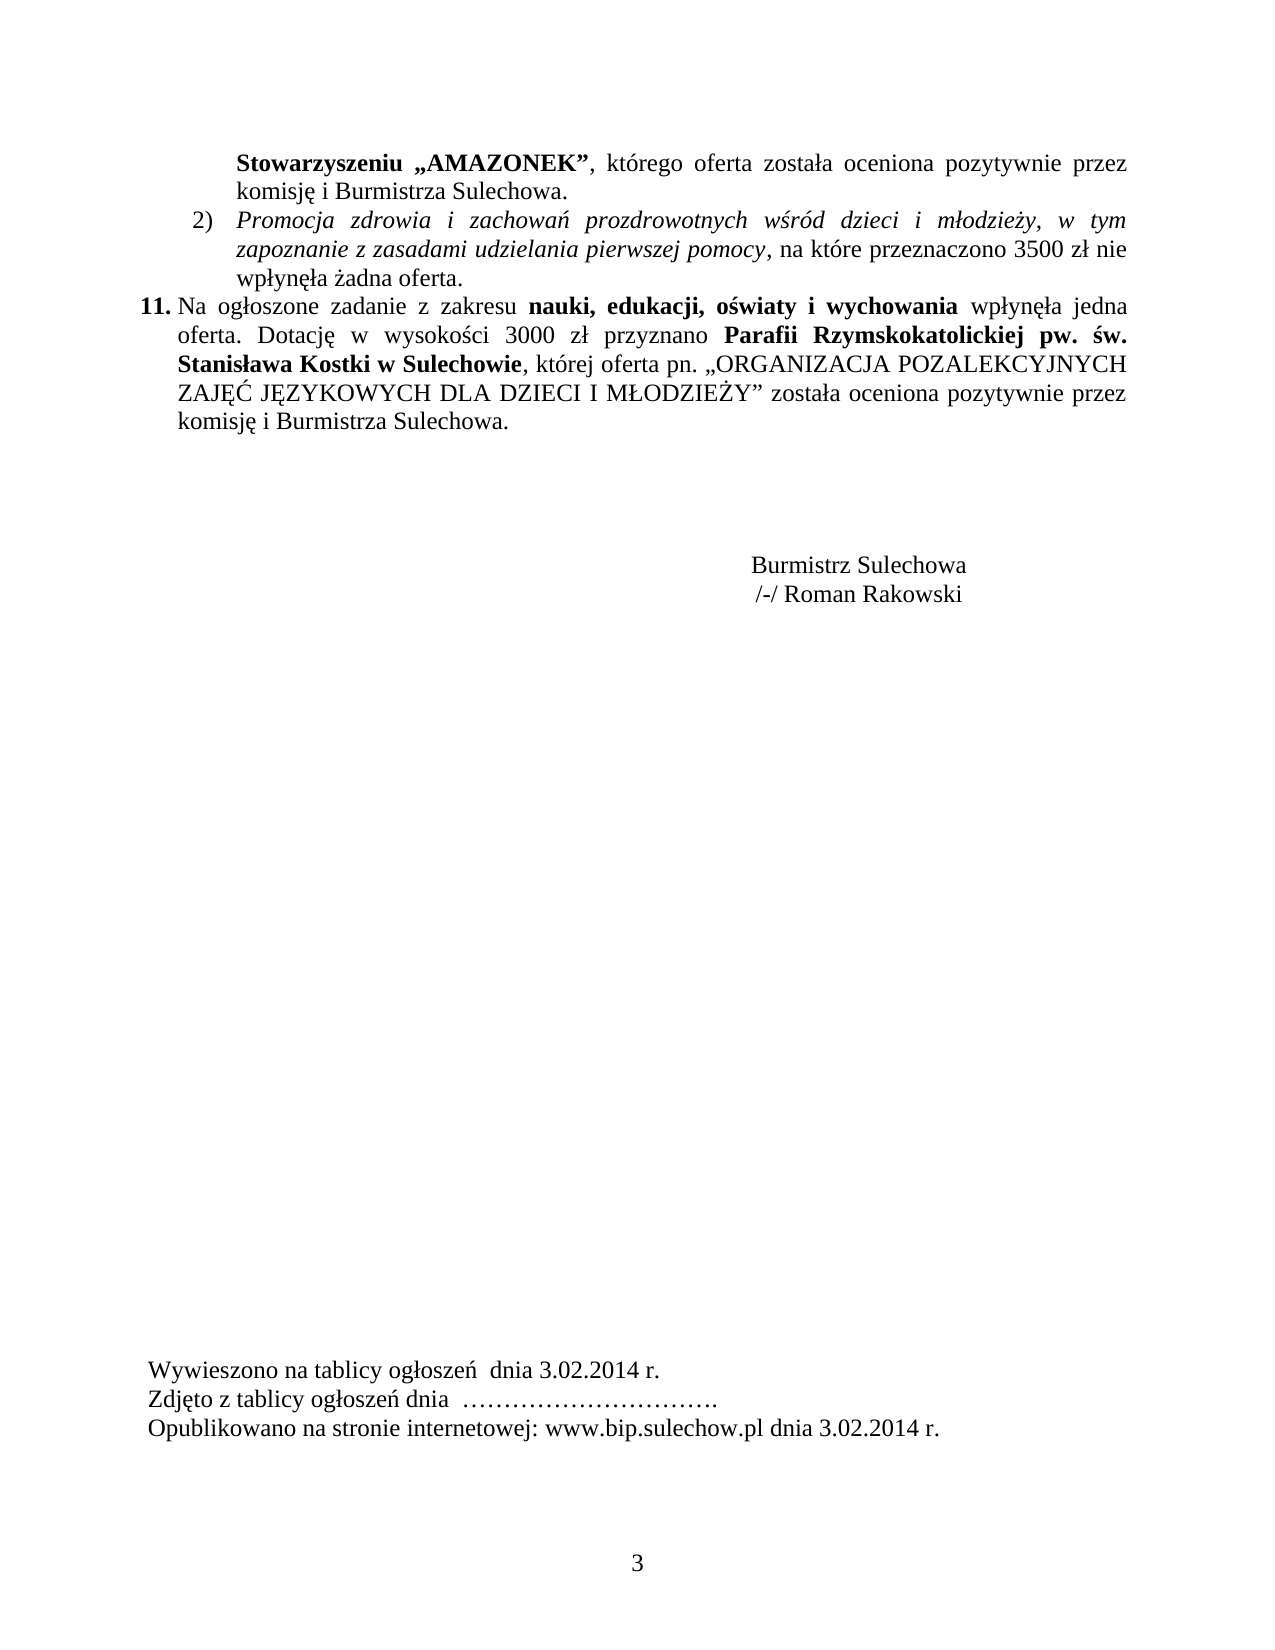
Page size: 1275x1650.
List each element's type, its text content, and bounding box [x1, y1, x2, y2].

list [192, 148, 1127, 205]
text Opublikowano na stronie internetowej: www.bip.sulechow.pl dnia 3.02.2014 r. [148, 1413, 1127, 1441]
text /-/ Roman Rakowski [590, 579, 1127, 608]
text Burmistrz Sulechowa [590, 550, 1127, 579]
list Na ogłoszone zadanie z zakresu nauki, edukacji, oświaty i wychowania wpłynęła jedna oferta. Dotację w wysokości 3000 zł przyznano Parafii Rzymskokatolickiej pw. św. Stanisława Kostki w Sulechowie, której oferta pn. „ORGANIZACJA POZALEKCYJNYCH ZAJĘĆ JĘZYKOWYCH DLA DZIECI I MŁODZIEŻY” została oceniona pozytywnie przez komisję i Burmistrza Sulechowa. [140, 291, 1127, 435]
list Promocja zdrowia i zachowań prozdrowotnych wśród dzieci i młodzieży, w tym zapoznanie z zasadami udzielania pierwszej pomocy, na które przeznaczono 3500 zł nie wpłynęła żadna oferta. [192, 205, 1127, 291]
text Zdjęto z tablicy ogłoszeń dnia …………………………. [148, 1384, 1127, 1413]
text Wywieszono na tablicy ogłoszeń dnia 3.02.2014 r. [148, 1355, 1127, 1384]
